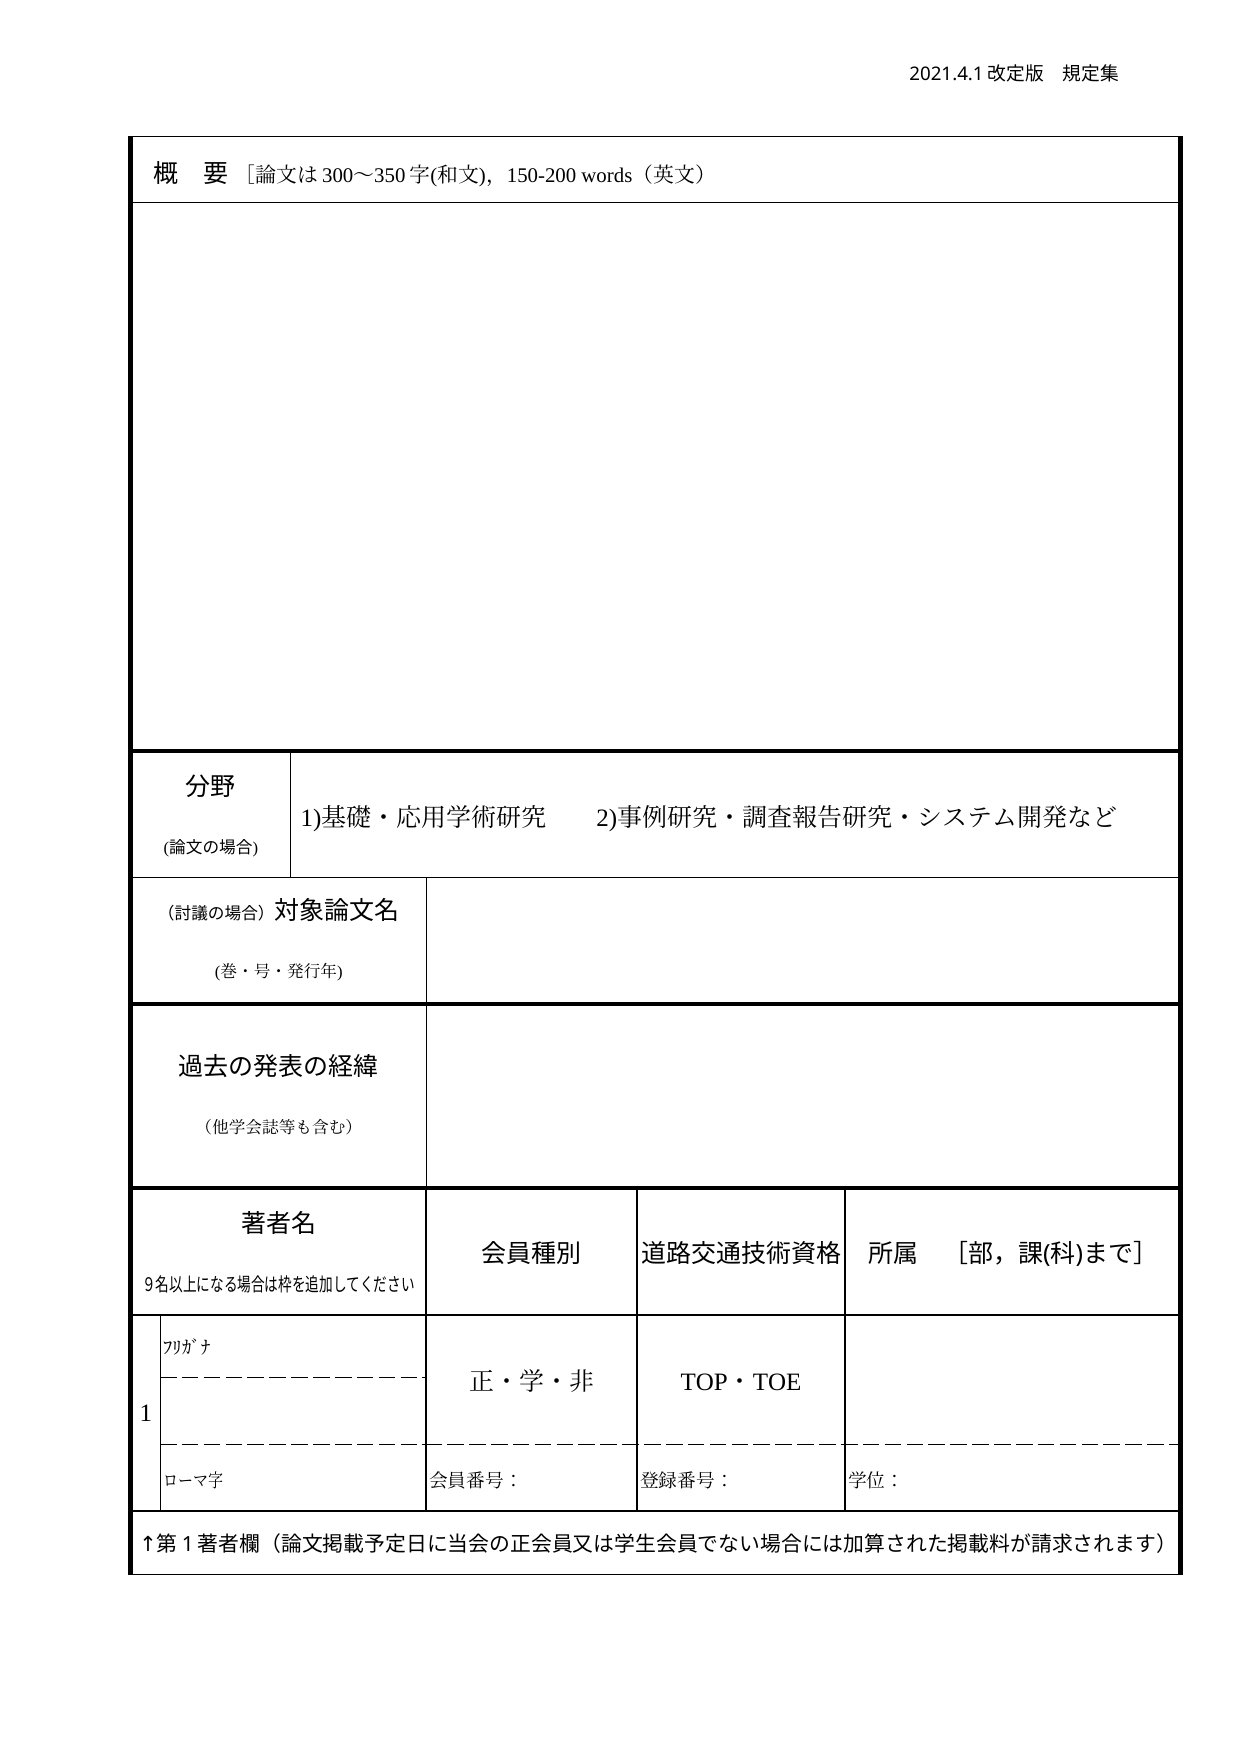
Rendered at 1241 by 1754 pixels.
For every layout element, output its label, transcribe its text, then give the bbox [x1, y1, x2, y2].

table_cell 会員番号： [427, 1444, 636, 1510]
table_cell 1 [133, 1316, 160, 1510]
table_cell 登録番号： [638, 1444, 844, 1510]
table_cell 道路交通技術資格 [638, 1190, 844, 1314]
table_cell ﾌﾘｶﾞﾅ [161, 1316, 425, 1377]
table_cell [427, 878, 1178, 1002]
table_cell 過去の発表の経緯 （他学会誌等も含む） [133, 1006, 426, 1186]
table_cell [161, 1377, 425, 1444]
table_cell 所属 ［部，課(科)まで］ [846, 1190, 1178, 1314]
table_cell [846, 1316, 1178, 1444]
table_cell [133, 203, 1178, 749]
table_cell （討議の場合）対象論文名 (巻・号・発行年) [133, 878, 426, 1002]
table_cell 正・学・非 [427, 1316, 636, 1444]
table_cell ↑第1著者欄（論文掲載予定日に当会の正会員又は学生会員でない場合には加算された掲載料が請求されます） [133, 1512, 1178, 1573]
table_cell 1)基礎・応用学術研究 2)事例研究・調査報告研究・システム開発など [291, 753, 1178, 877]
table_cell 分野 (論文の場合) [133, 753, 290, 877]
table_cell 著者名 ９名以上になる場合は枠を追加してください [133, 1190, 425, 1314]
table_cell 概 要 ［論文は300～350字(和文)，150-200 words（英文） [133, 137, 1178, 202]
table_cell TOP・TOE [638, 1316, 844, 1444]
table_cell [427, 1006, 1178, 1186]
table_cell ローマ字 [161, 1444, 425, 1510]
table_cell 学位： [846, 1444, 1178, 1510]
table_cell 会員種別 [427, 1190, 636, 1314]
